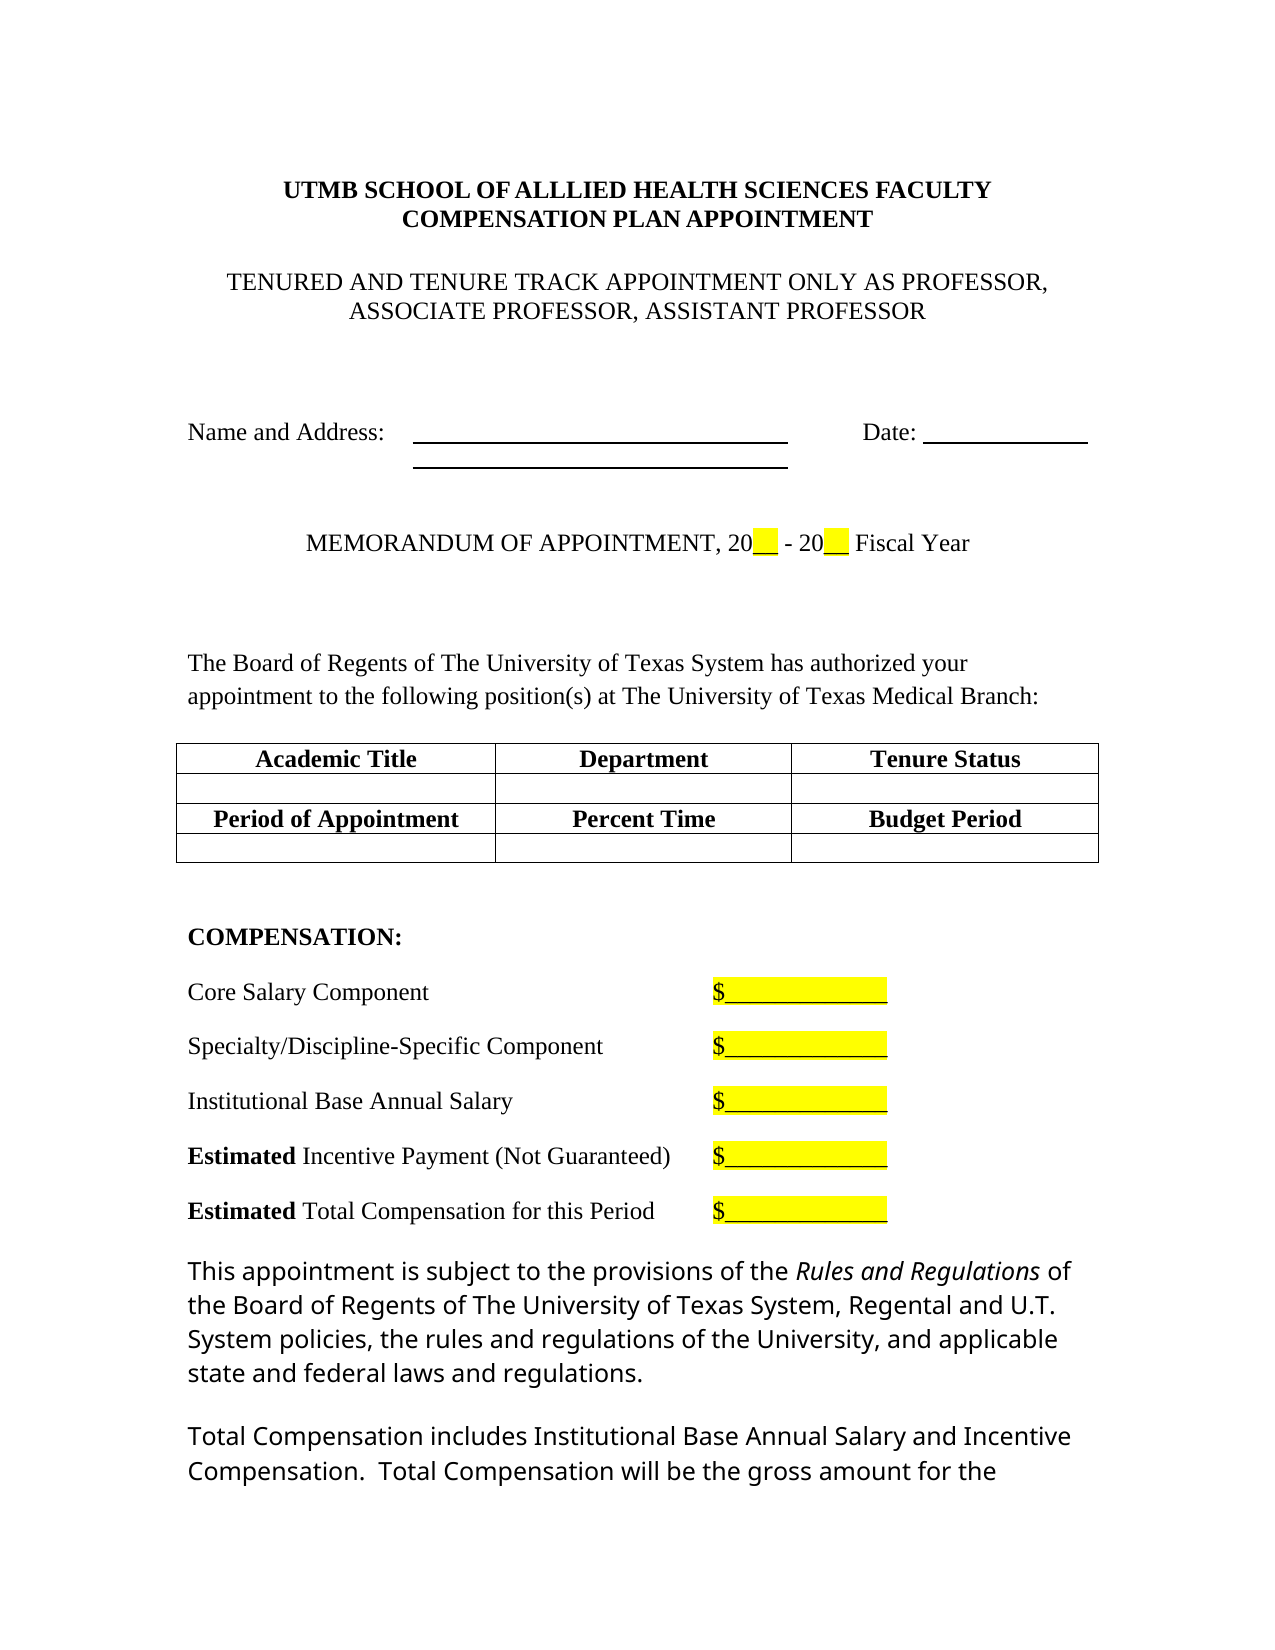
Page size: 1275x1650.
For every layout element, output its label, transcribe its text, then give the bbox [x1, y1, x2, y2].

table_header Tenure Status [792, 744, 1098, 773]
table_cell Budget Period [792, 804, 1098, 832]
subtitle UTMB SCHOOL OF ALLLIED HEALTH SCIENCES FACULTY COMPENSATION PLAN APPOINTMENT [187, 175, 1087, 232]
table_cell [496, 774, 791, 803]
text Institutional Base Annual Salary $_____________ [187, 1085, 1087, 1115]
text TENURED AND TENURE TRACK APPOINTMENT ONLY AS PROFESSOR, ASSOCIATE PROFESSOR, ASSISTANT PROFESSOR [187, 267, 1087, 325]
table_cell [177, 834, 495, 862]
table_header Department [496, 744, 791, 773]
text MEMORANDUM OF APPOINTMENT, 20__ - 20__ Fiscal Year [187, 528, 753, 556]
table_cell [177, 774, 495, 803]
text Estimated Incentive Payment (Not Guaranteed) $_____________ [187, 1140, 1087, 1170]
text Core Salary Component $_____________ [187, 976, 1087, 1005]
text The Board of Regents of The University of Texas System has authorized your appointment to the following position(s) at The University of Texas Medical Branch: [187, 648, 1087, 709]
table_cell [792, 834, 1098, 862]
text COMPENSATION: [187, 921, 1087, 951]
table_header Academic Title [177, 744, 495, 773]
table_cell Percent Time [496, 804, 791, 832]
text This appointment is subject to the provisions of the Rules and Regulations of the Board of Regents of The University of Texas System, Regental and U.T. System policies, the rules and regulations of the University, and applicable state and federal laws and regulations. [187, 1254, 1087, 1390]
text Estimated Total Compensation for this Period $_____________ [187, 1195, 1087, 1224]
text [187, 1419, 1087, 1487]
table_cell [792, 774, 1098, 803]
table_cell [496, 834, 791, 862]
text Specialty/Discipline-Specific Component $_____________ [187, 1030, 1087, 1060]
text MEMORANDUM OF APPOINTMENT, 20__ - 20__ Fiscal Year [849, 528, 1087, 556]
table_cell Period of Appointment [177, 804, 495, 832]
text Name and Address: Date: [187, 417, 1087, 446]
